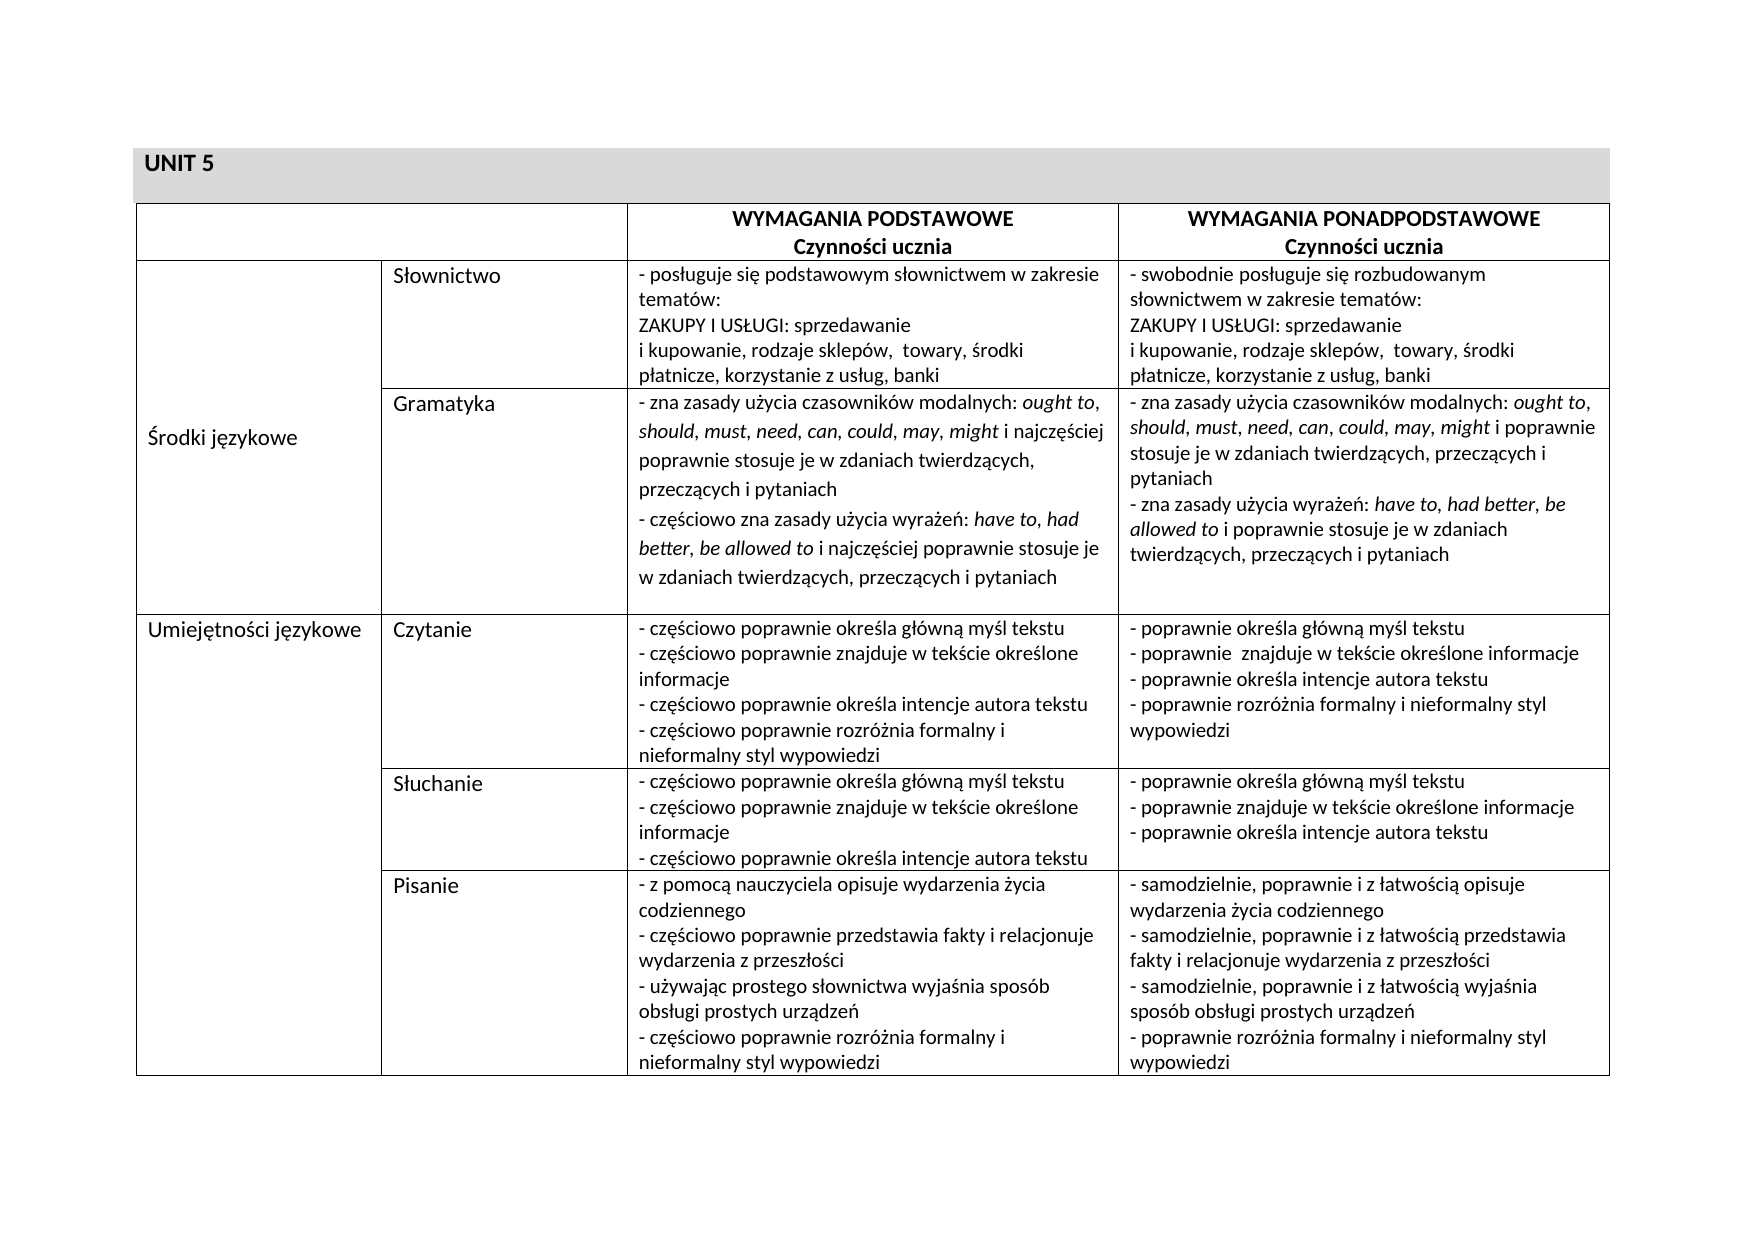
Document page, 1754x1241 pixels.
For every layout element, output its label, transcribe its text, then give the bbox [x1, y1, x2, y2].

table_cell WYMAGANIA PODSTAWOWE Czynności ucznia [628, 204, 1118, 260]
table_cell Pisanie [382, 871, 627, 1075]
table_cell Słownictwo [382, 261, 627, 388]
table_cell Gramatyka [382, 389, 627, 614]
table_cell - swobodnie posługuje się rozbudowanym słownictwem w zakresie tematów: ZAKUPY I USŁUGI: sprzedawanie i kupowanie, rodzaje sklepów, towary, środki płatnicze, korzystanie z usług, banki [1119, 261, 1609, 388]
table_cell - zna zasady użycia czasowników modalnych: ought to, should, must, need, can, could, may, might i najczęściej poprawnie stosuje je w zdaniach twierdzących, przeczących i pytaniach - częściowo zna zasady użycia wyrażeń: have to, had better, be allowed to i najczęściej poprawnie stosuje je w zdaniach twierdzących, przeczących i pytaniach [628, 389, 1118, 614]
table_cell - posługuje się podstawowym słownictwem w zakresie tematów: ZAKUPY I USŁUGI: sprzedawanie i kupowanie, rodzaje sklepów, towary, środki płatnicze, korzystanie z usług, banki [628, 261, 1118, 388]
table_cell Czytanie [382, 615, 627, 768]
table_cell WYMAGANIA PONADPODSTAWOWE Czynności ucznia [1119, 204, 1609, 260]
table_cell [628, 871, 1118, 1075]
table_cell - poprawnie określa główną myśl tekstu - poprawnie znajduje w tekście określone informacje - poprawnie określa intencje autora tekstu [1119, 769, 1609, 870]
table_cell - częściowo poprawnie określa główną myśl tekstu - częściowo poprawnie znajduje w tekście określone informacje - częściowo poprawnie określa intencje autora tekstu - częściowo poprawnie rozróżnia formalny i nieformalny styl wypowiedzi [628, 615, 1118, 768]
table_cell - zna zasady użycia czasowników modalnych: ought to, should, must, need, can, could, may, might i poprawnie stosuje je w zdaniach twierdzących, przeczących i pytaniach - zna zasady użycia wyrażeń: have to, had better, be allowed to i poprawnie stosuje je w zdaniach twierdzących, przeczących i pytaniach [1119, 389, 1609, 614]
table_cell [137, 204, 627, 260]
table_cell - częściowo poprawnie określa główną myśl tekstu - częściowo poprawnie znajduje w tekście określone informacje - częściowo poprawnie określa intencje autora tekstu [628, 769, 1118, 870]
table_cell Umiejętności językowe [137, 615, 381, 1075]
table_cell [1119, 871, 1609, 1075]
table_cell Środki językowe [137, 261, 381, 614]
table_cell Słuchanie [382, 769, 627, 870]
table_cell - poprawnie określa główną myśl tekstu - poprawnie znajduje w tekście określone informacje - poprawnie określa intencje autora tekstu - poprawnie rozróżnia formalny i nieformalny styl wypowiedzi [1119, 615, 1609, 768]
table_header UNIT 5 [133, 148, 1610, 203]
